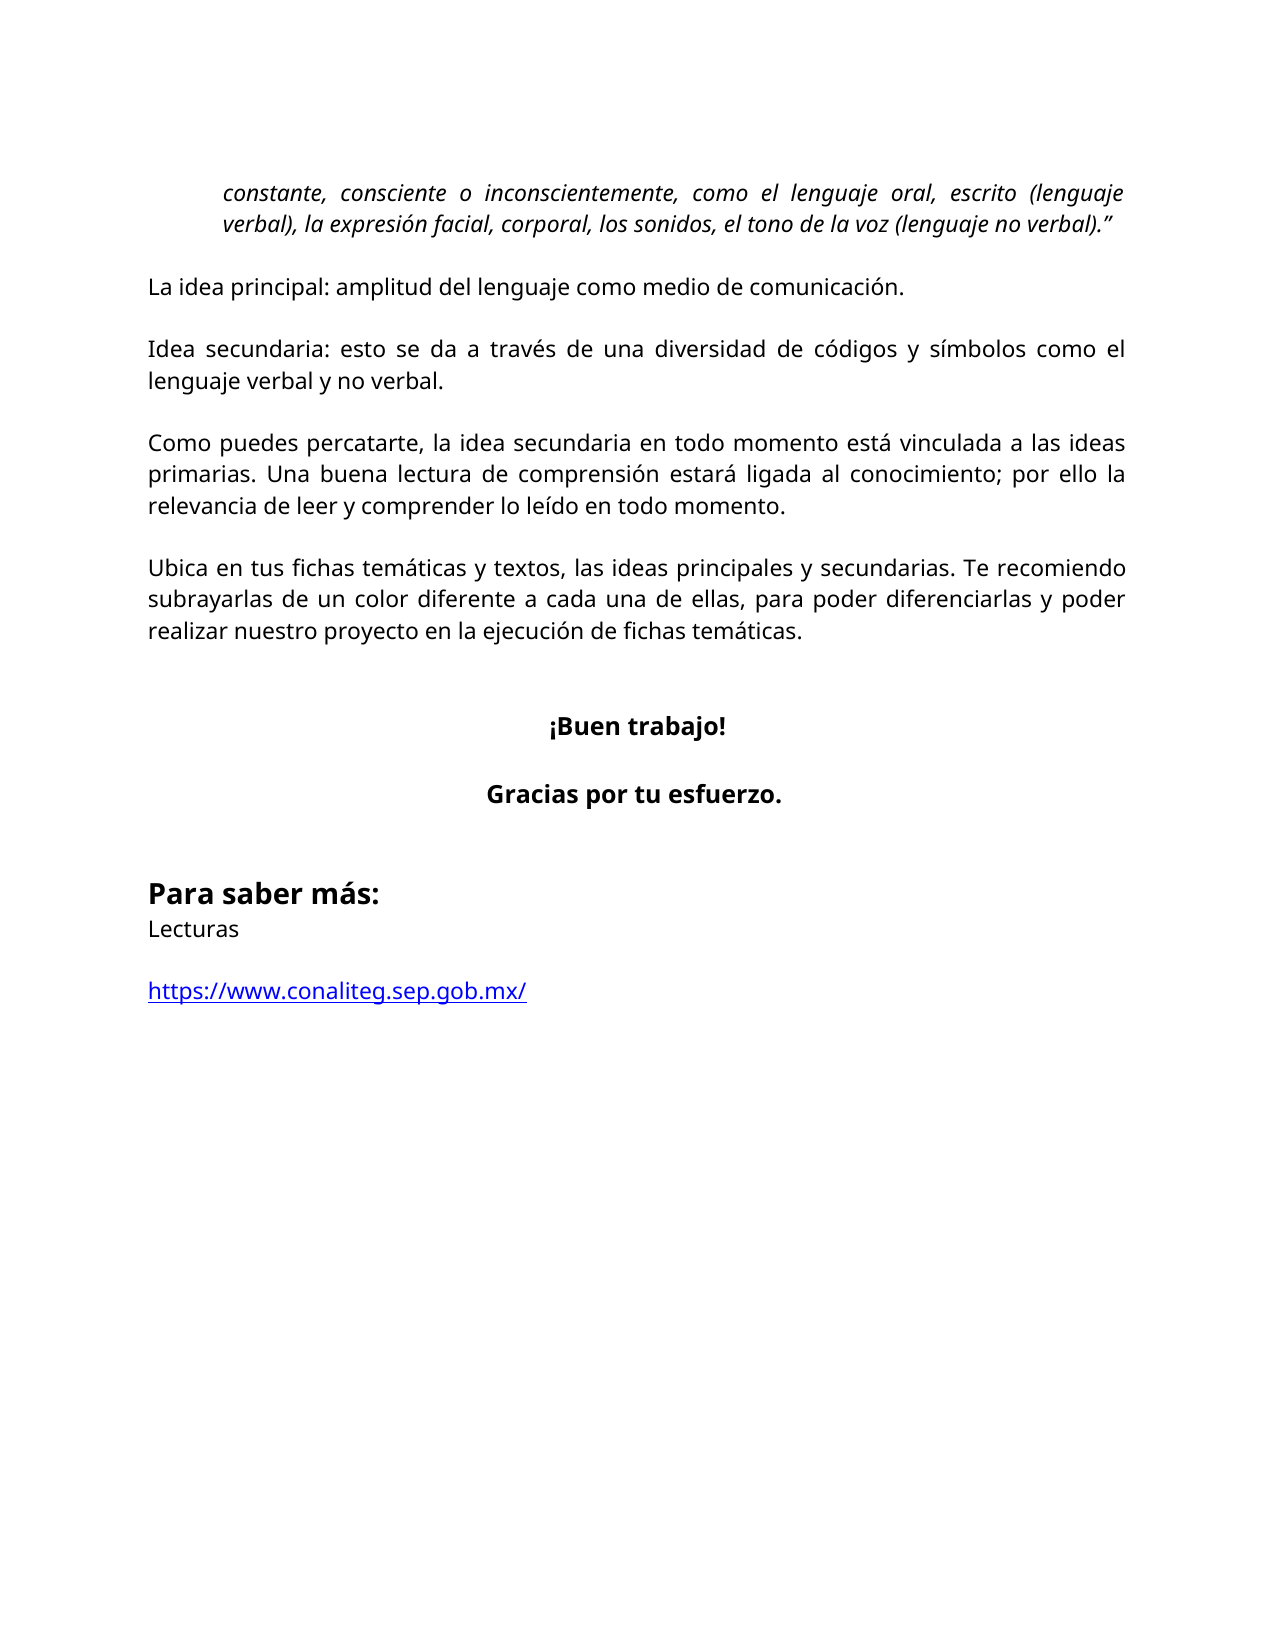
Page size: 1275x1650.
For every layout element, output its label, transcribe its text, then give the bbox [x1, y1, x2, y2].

text Idea secundaria: esto se da a través de una diversidad de códigos y símbolos como el lenguaje verbal y no verbal. [148, 333, 1127, 396]
text https://www.conaliteg.sep.gob.mx/ [148, 975, 1127, 1007]
text Como puedes percatarte, la idea secundaria en todo momento está vinculada a las ideas primarias. Una buena lectura de comprensión estará ligada al conocimiento; por ello la relevancia de leer y comprender lo leído en todo momento. [148, 427, 1127, 521]
text ¡Buen trabajo! [148, 708, 1127, 742]
text La idea principal: amplitud del lenguaje como medio de comunicación. [148, 271, 1127, 302]
text Lecturas [148, 913, 1127, 944]
text Gracias por tu esfuerzo. [148, 777, 1127, 811]
text Ubica en tus fichas temáticas y textos, las ideas principales y secundarias. Te recomiendo subrayarlas de un color diferente a cada una de ellas, para poder diferenciarlas y poder realizar nuestro proyecto en la ejecución de fichas temáticas. [148, 552, 1127, 646]
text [223, 177, 1127, 240]
text Para saber más: [148, 873, 1127, 913]
